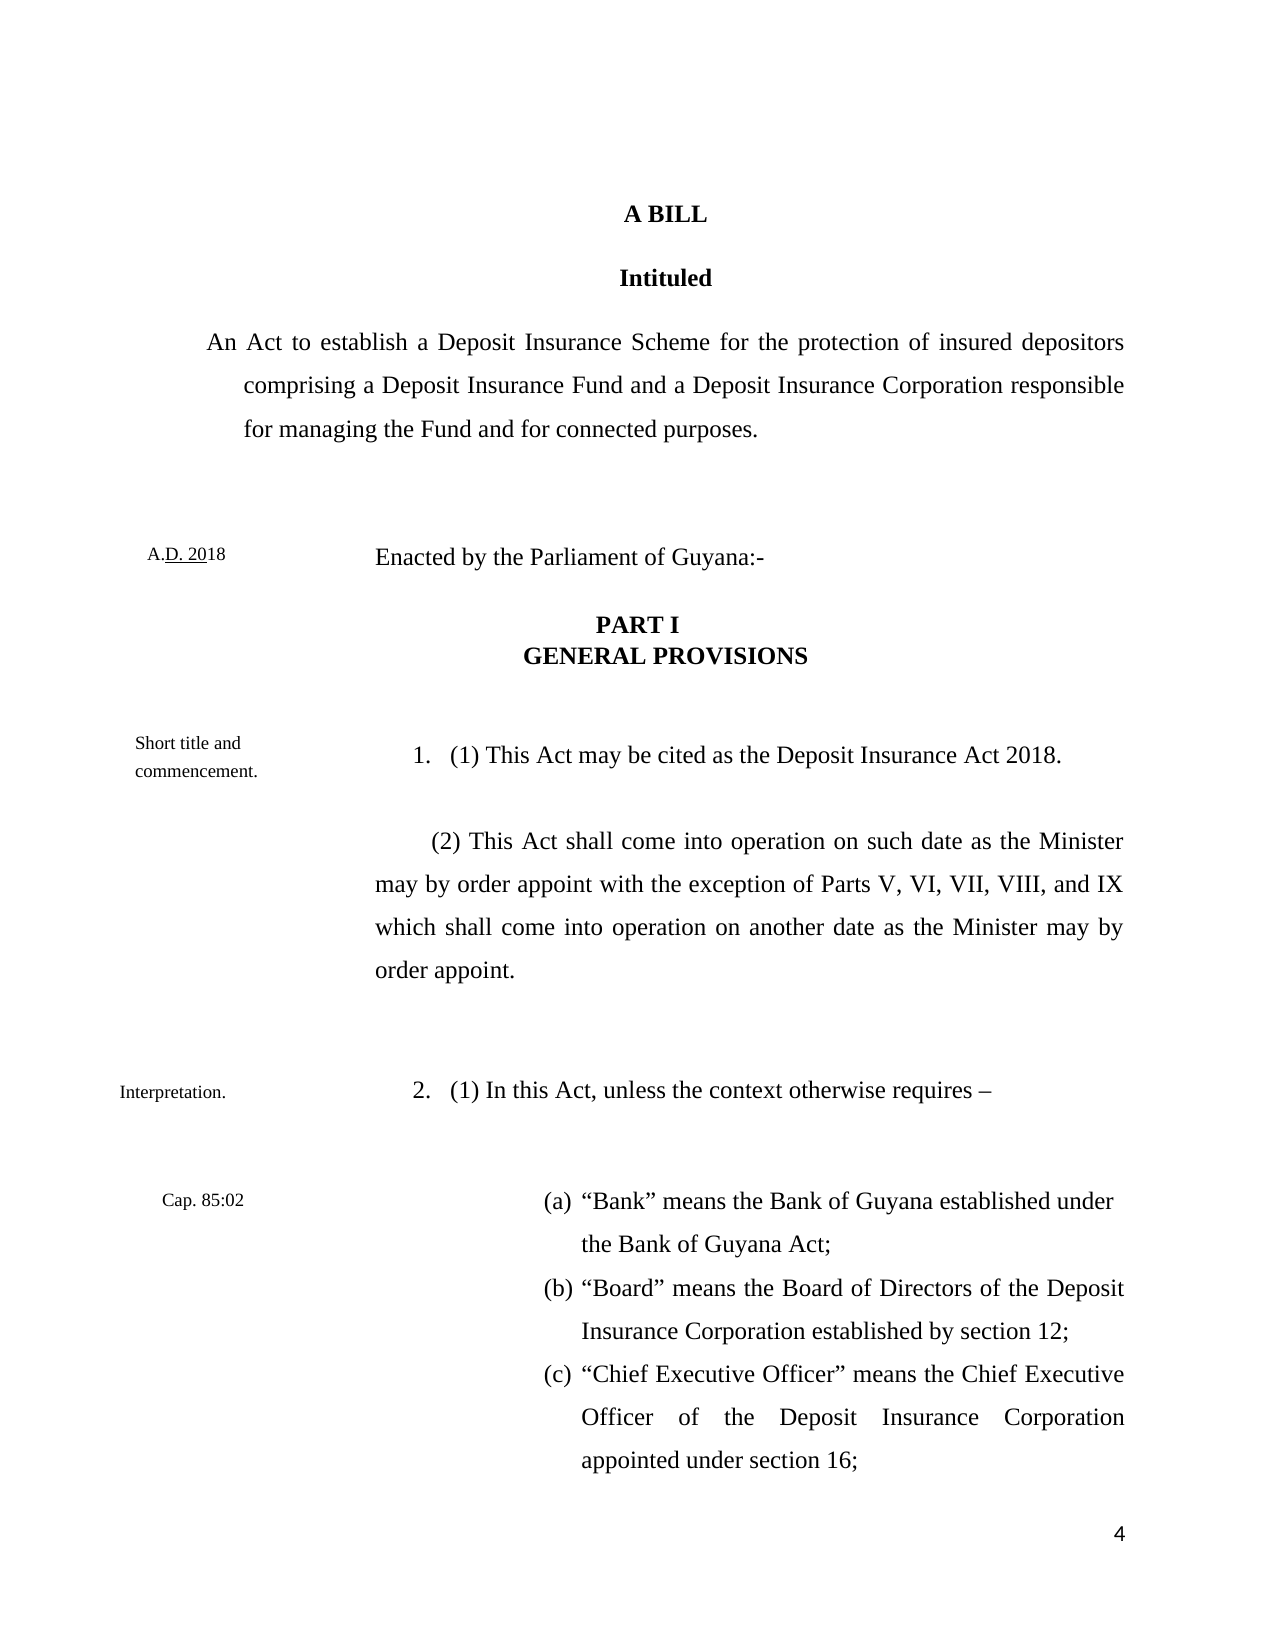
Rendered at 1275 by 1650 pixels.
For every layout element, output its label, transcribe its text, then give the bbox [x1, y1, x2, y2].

text GENERAL PROVISIONS [206, 641, 1125, 669]
list (1) In this Act, unless the context otherwise requires – [375, 1075, 1125, 1104]
list “Chief Executive Officer” means the Chief Executive Officer of the Deposit Insurance Corporation appointed under section 16; [544, 1359, 1125, 1474]
list “Bank” means the Bank of Guyana established under the Bank of Guyana Act; [544, 1186, 1125, 1258]
text A BILL [206, 199, 1125, 228]
list (1) This Act may be cited as the Deposit Insurance Act 2018. [375, 740, 1125, 769]
list (2) This Act shall come into operation on such date as the Minister may by order appoint with the exception of Parts V, VI, VII, VIII, and IX which shall come into operation on another date as the Minister may by order appoint. [375, 826, 1125, 984]
text An Act to establish a Deposit Insurance Scheme for the protection of insured depositors comprising a Deposit Insurance Fund and a Deposit Insurance Corporation responsible for managing the Fund and for connected purposes. [206, 327, 1125, 442]
subtitle PART I [150, 610, 1125, 638]
text Enacted by the Parliament of Guyana:- [318, 542, 1125, 570]
text Intituled [206, 263, 1125, 292]
list “Board” means the Board of Directors of the Deposit Insurance Corporation established by section 12; [544, 1273, 1125, 1344]
